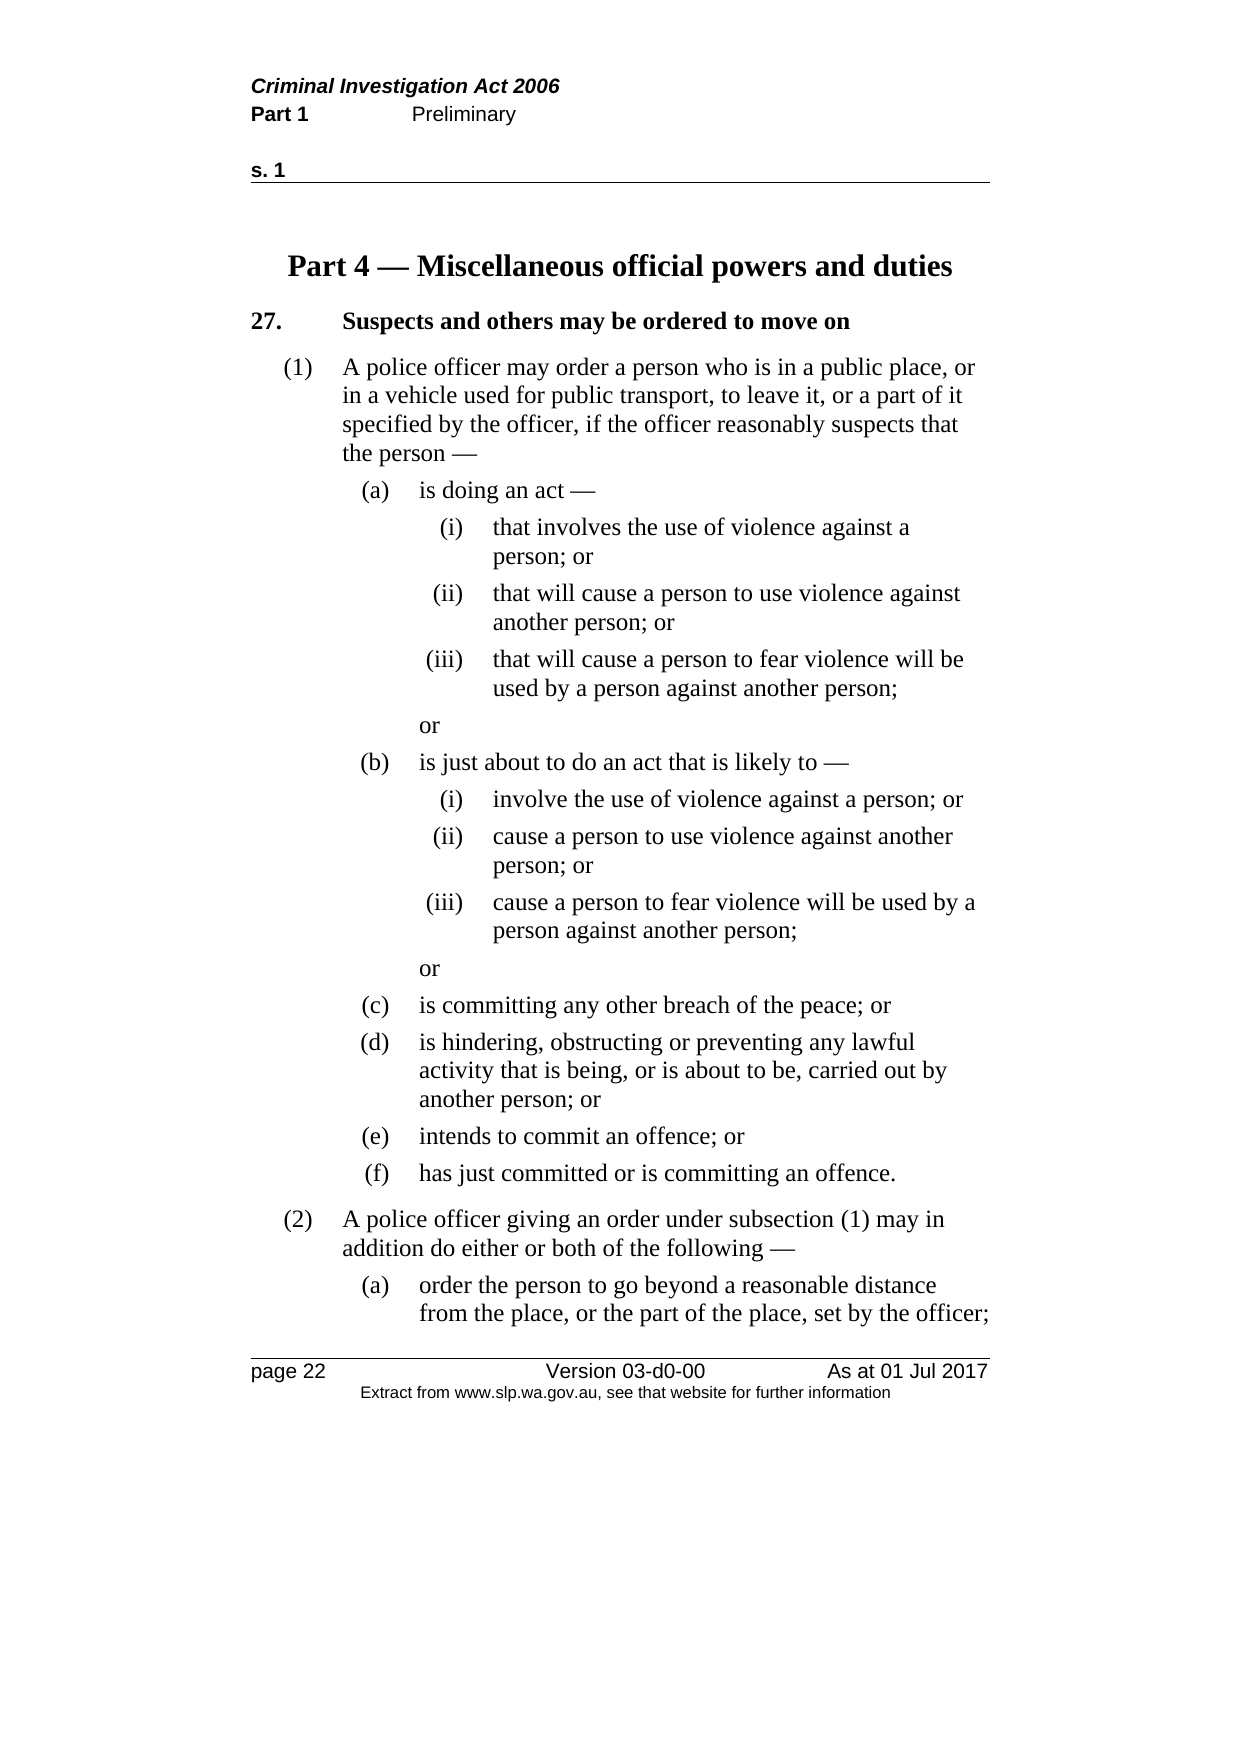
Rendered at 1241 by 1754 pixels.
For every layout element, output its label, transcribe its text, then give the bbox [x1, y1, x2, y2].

text (i) involve the use of violence against a person; or [251, 784, 990, 813]
text (ii) cause a person to use violence against another person; or [251, 821, 990, 878]
text (b) is just about to do an act that is likely to — [251, 747, 990, 776]
text (d) is hindering, obstructing or preventing any lawful activity that is being, or is about to be, carried out by another person; or [251, 1027, 990, 1113]
text or [251, 710, 990, 738]
text (a) order the person to go beyond a reasonable distance from the place, or the part of the place, set by the officer; [251, 1270, 990, 1327]
text (c) is committing any other breach of the peace; or [251, 990, 990, 1018]
text (e) intends to commit an offence; or [251, 1121, 990, 1150]
text (ii) that will cause a person to use violence against another person; or [251, 578, 990, 636]
text (iii) that will cause a person to fear violence will be used by a person against another person; [251, 644, 990, 701]
subtitle 27. Suspects and others may be ordered to move on [251, 306, 990, 335]
text (i) that involves the use of violence against a person; or [251, 512, 990, 570]
text or [251, 953, 990, 981]
subtitle Part 4 — Miscellaneous official powers and duties [251, 247, 990, 283]
text (a) is doing an act — [251, 475, 990, 504]
text (2) A police officer giving an order under subsection (1) may in addition do either or both of the following — [251, 1204, 990, 1261]
text (f) has just committed or is committing an offence. [251, 1158, 990, 1187]
text (1) A police officer may order a person who is in a public place, or in a vehicle used for public transport, to leave it, or a part of it specified by the officer, if the officer reasonably suspects that the person — [251, 352, 990, 467]
text (iii) cause a person to fear violence will be used by a person against another person; [251, 887, 990, 944]
